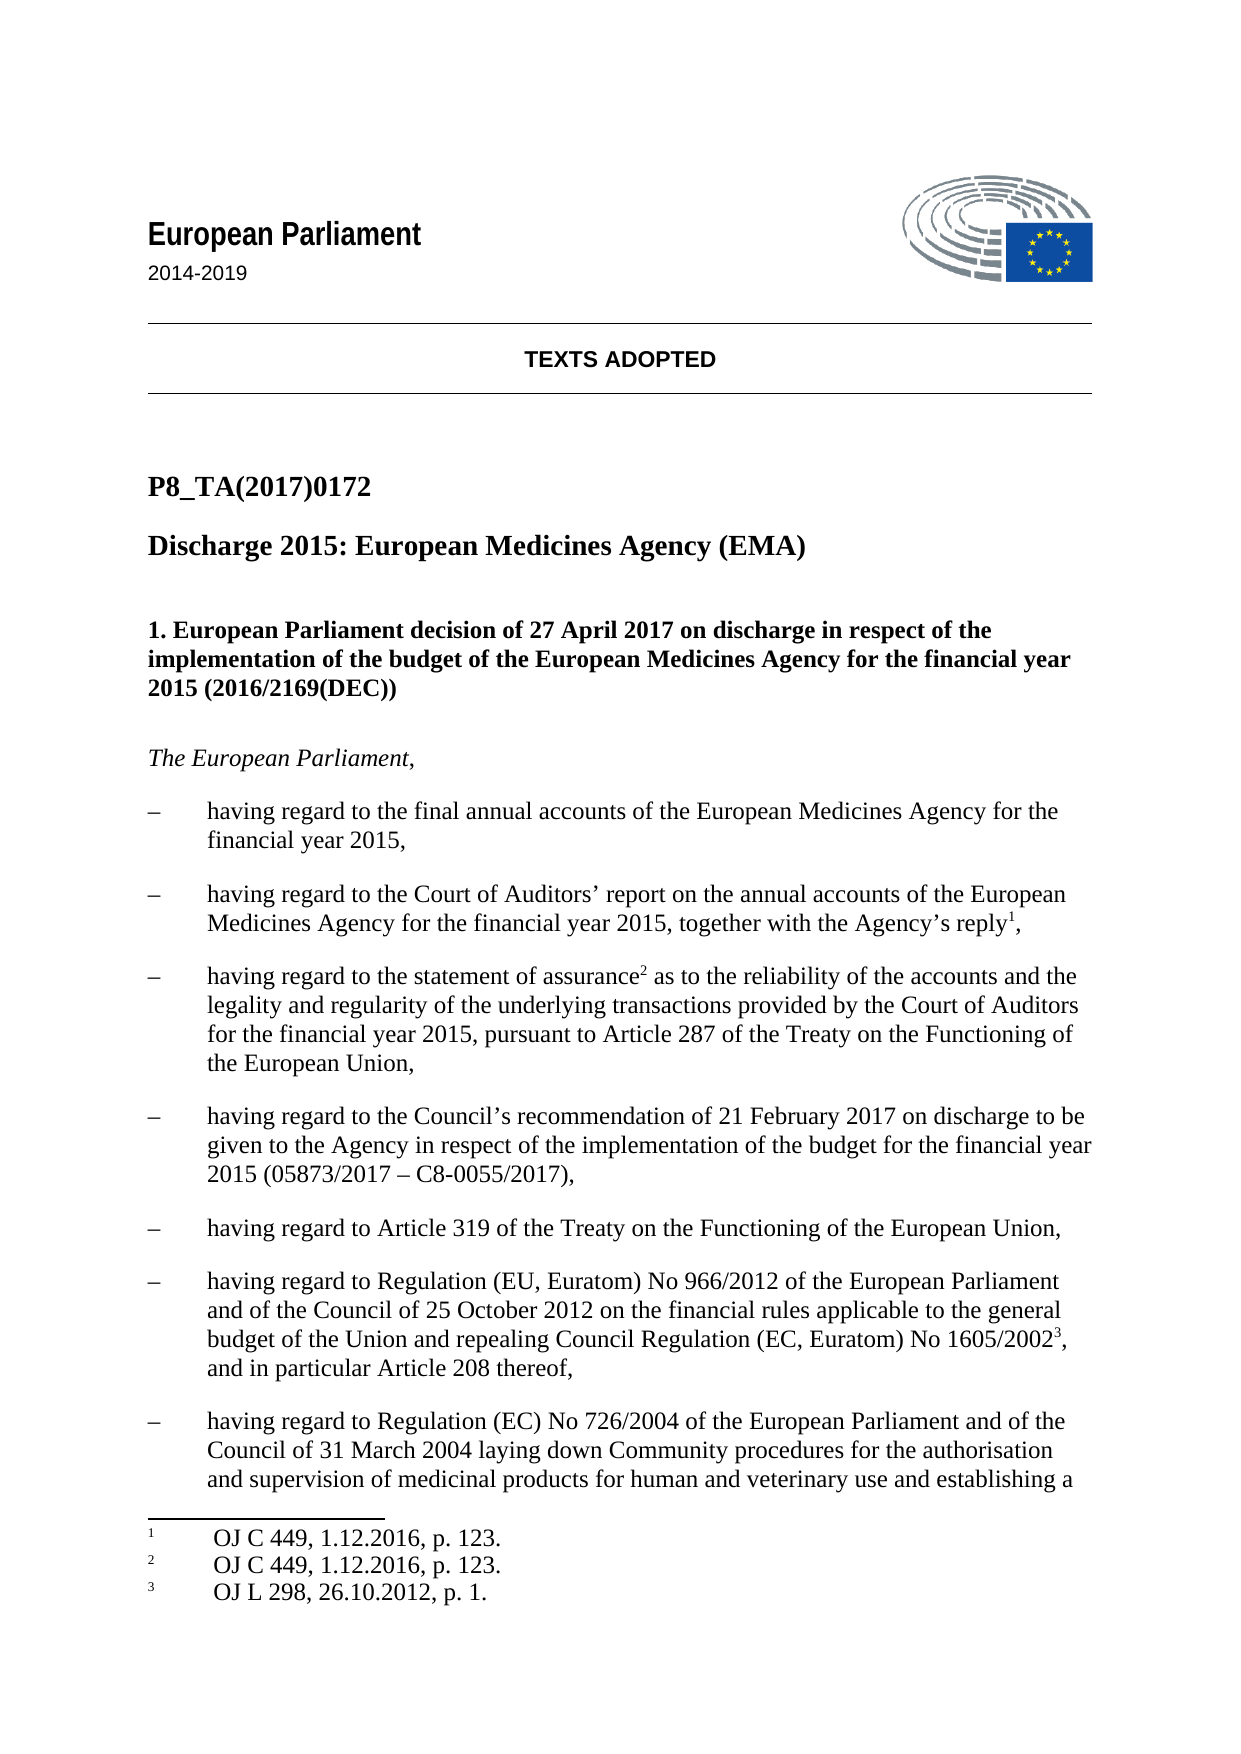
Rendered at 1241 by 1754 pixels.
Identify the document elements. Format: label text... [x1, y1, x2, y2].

text – having regard to Regulation (EU, Euratom) No 966/2012 of the European Parliament and of the Council of 25 October 2012 on the financial rules applicable to the general budget of the Union and repealing Council Regulation (EC, Euratom) No 1605/2002, and in particular Article 208 thereof, [148, 1266, 1092, 1381]
subtitle 1. European Parliament decision of 27 April 2017 on discharge in respect of the implementation of the budget of the European Medicines Agency for the financial year 2015 (2016/2169(DEC)) [148, 615, 1092, 701]
subtitle P8_TA(2017)0172 [148, 469, 1092, 503]
text – having regard to the Council’s recommendation of 21 February 2017 on discharge to be given to the Agency in respect of the implementation of the budget for the financial year 2015 (05873/2017 – C8-0055/2017), [148, 1101, 1092, 1188]
text – having regard to the statement of assurance as to the reliability of the accounts and the legality and regularity of the underlying transactions provided by the Court of Auditors for the financial year 2015, pursuant to Article 287 of the Treaty on the Functioning of the European Union, [148, 961, 1092, 1076]
subtitle Discharge 2015: European Medicines Agency (EMA) [148, 528, 1092, 561]
text – having regard to Article 319 of the Treaty on the Functioning of the European Union, [148, 1213, 1092, 1241]
picture [902, 175, 1093, 282]
text The European Parliament, [148, 743, 1092, 771]
text – having regard to the Court of Auditors’ report on the annual accounts of the European Medicines Agency for the financial year 2015, together with the Agency’s reply, [148, 879, 1092, 936]
table_header European Parliament 2014-2019 [148, 176, 856, 323]
table_header [856, 176, 1093, 323]
text TEXTS ADOPTED [148, 346, 1092, 372]
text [148, 1406, 1092, 1493]
text – having regard to the final annual accounts of the European Medicines Agency for the financial year 2015, [148, 796, 1092, 854]
